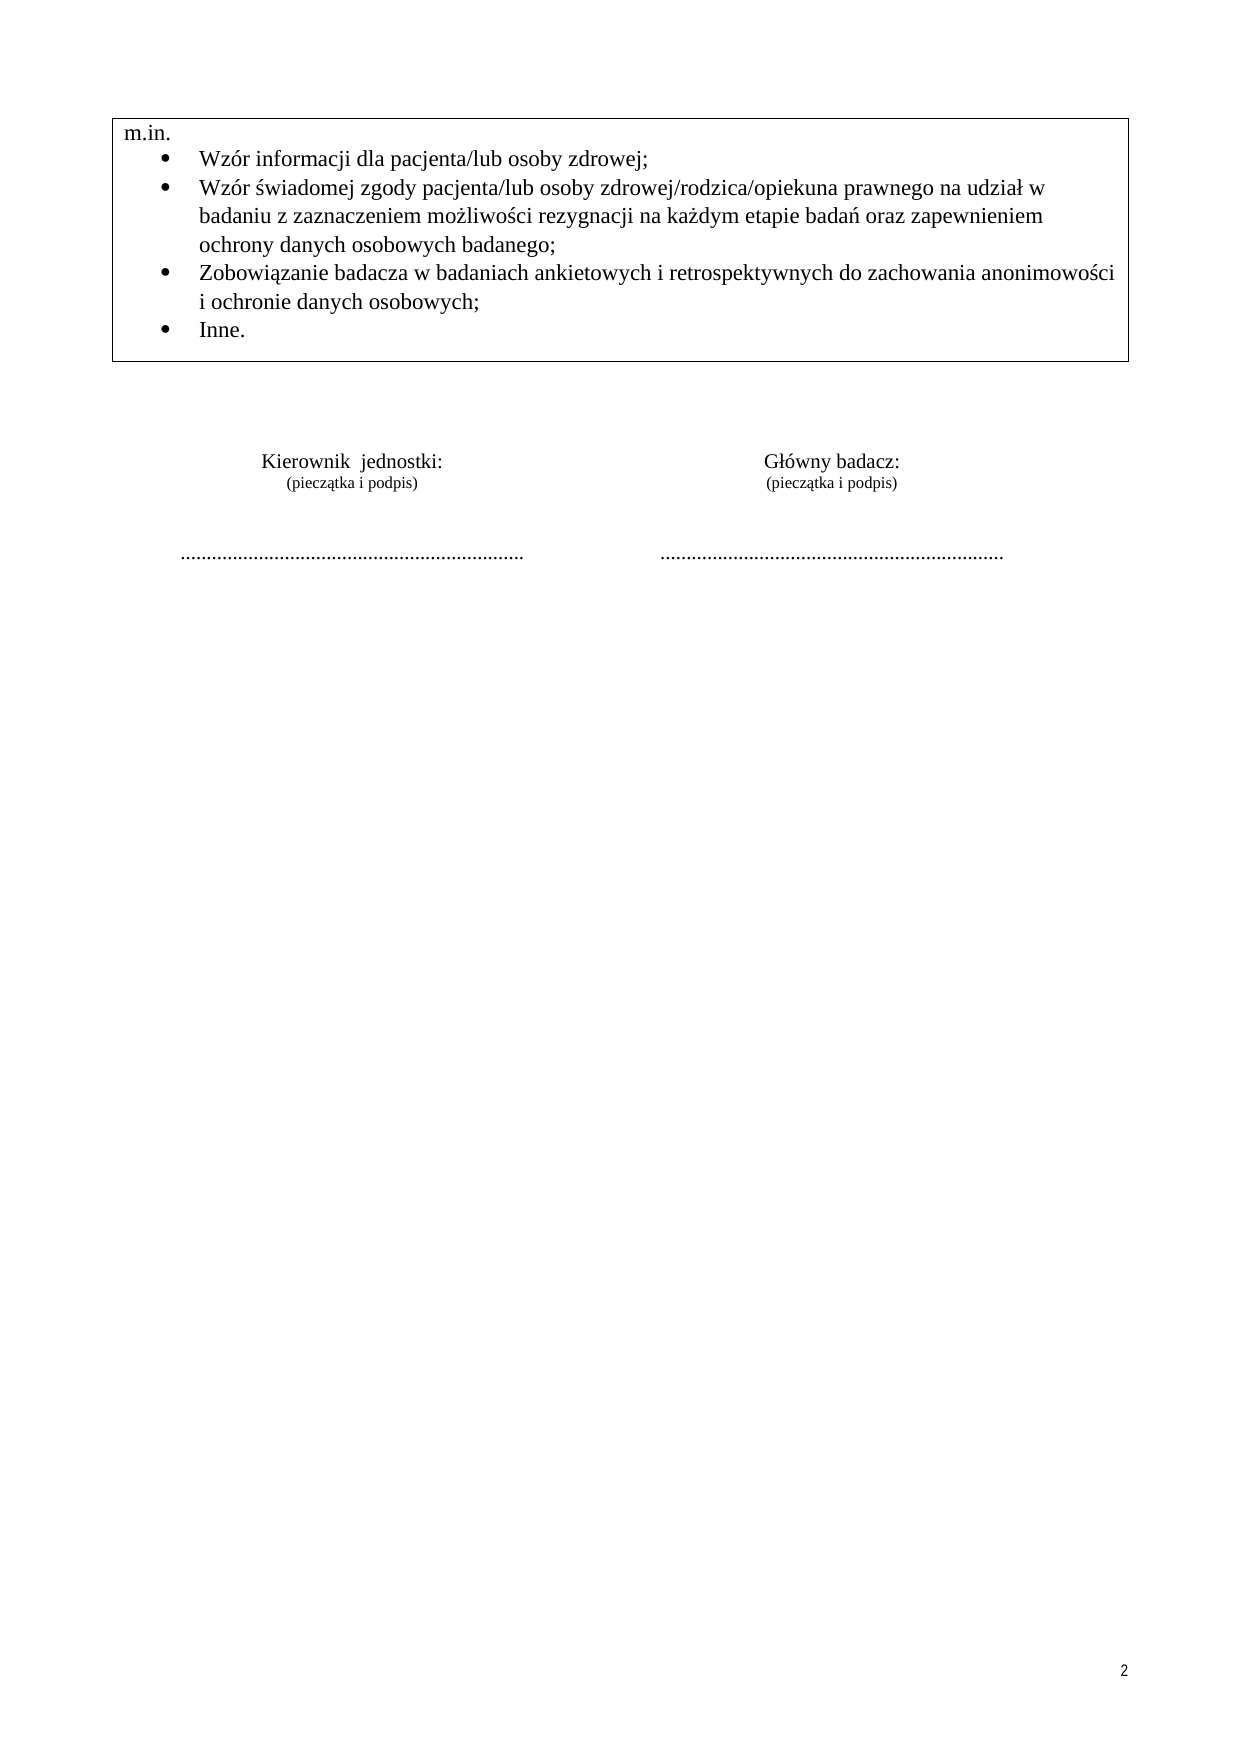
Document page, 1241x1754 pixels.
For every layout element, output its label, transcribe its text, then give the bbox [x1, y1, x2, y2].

table_cell m.in. Wzór informacji dla pacjenta/lub osoby zdrowej; Wzór świadomej zgody pacjenta/lub osoby zdrowej/rodzica/opiekuna prawnego na udział w badaniu z zaznaczeniem możliwości rezygnacji na każdym etapie badań oraz zapewnieniem ochrony danych osobowych badanego; Zobowiązanie badacza w badaniach ankietowych i retrospektywnych do zachowania anonimowości i ochronie danych osobowych; Inne. [113, 119, 1128, 361]
table_header Główny badacz: (pieczątka i podpis) .................................................................. [592, 449, 1072, 588]
table_header Kierownik jednostki: (pieczątka i podpis) .................................................................. [112, 449, 592, 588]
